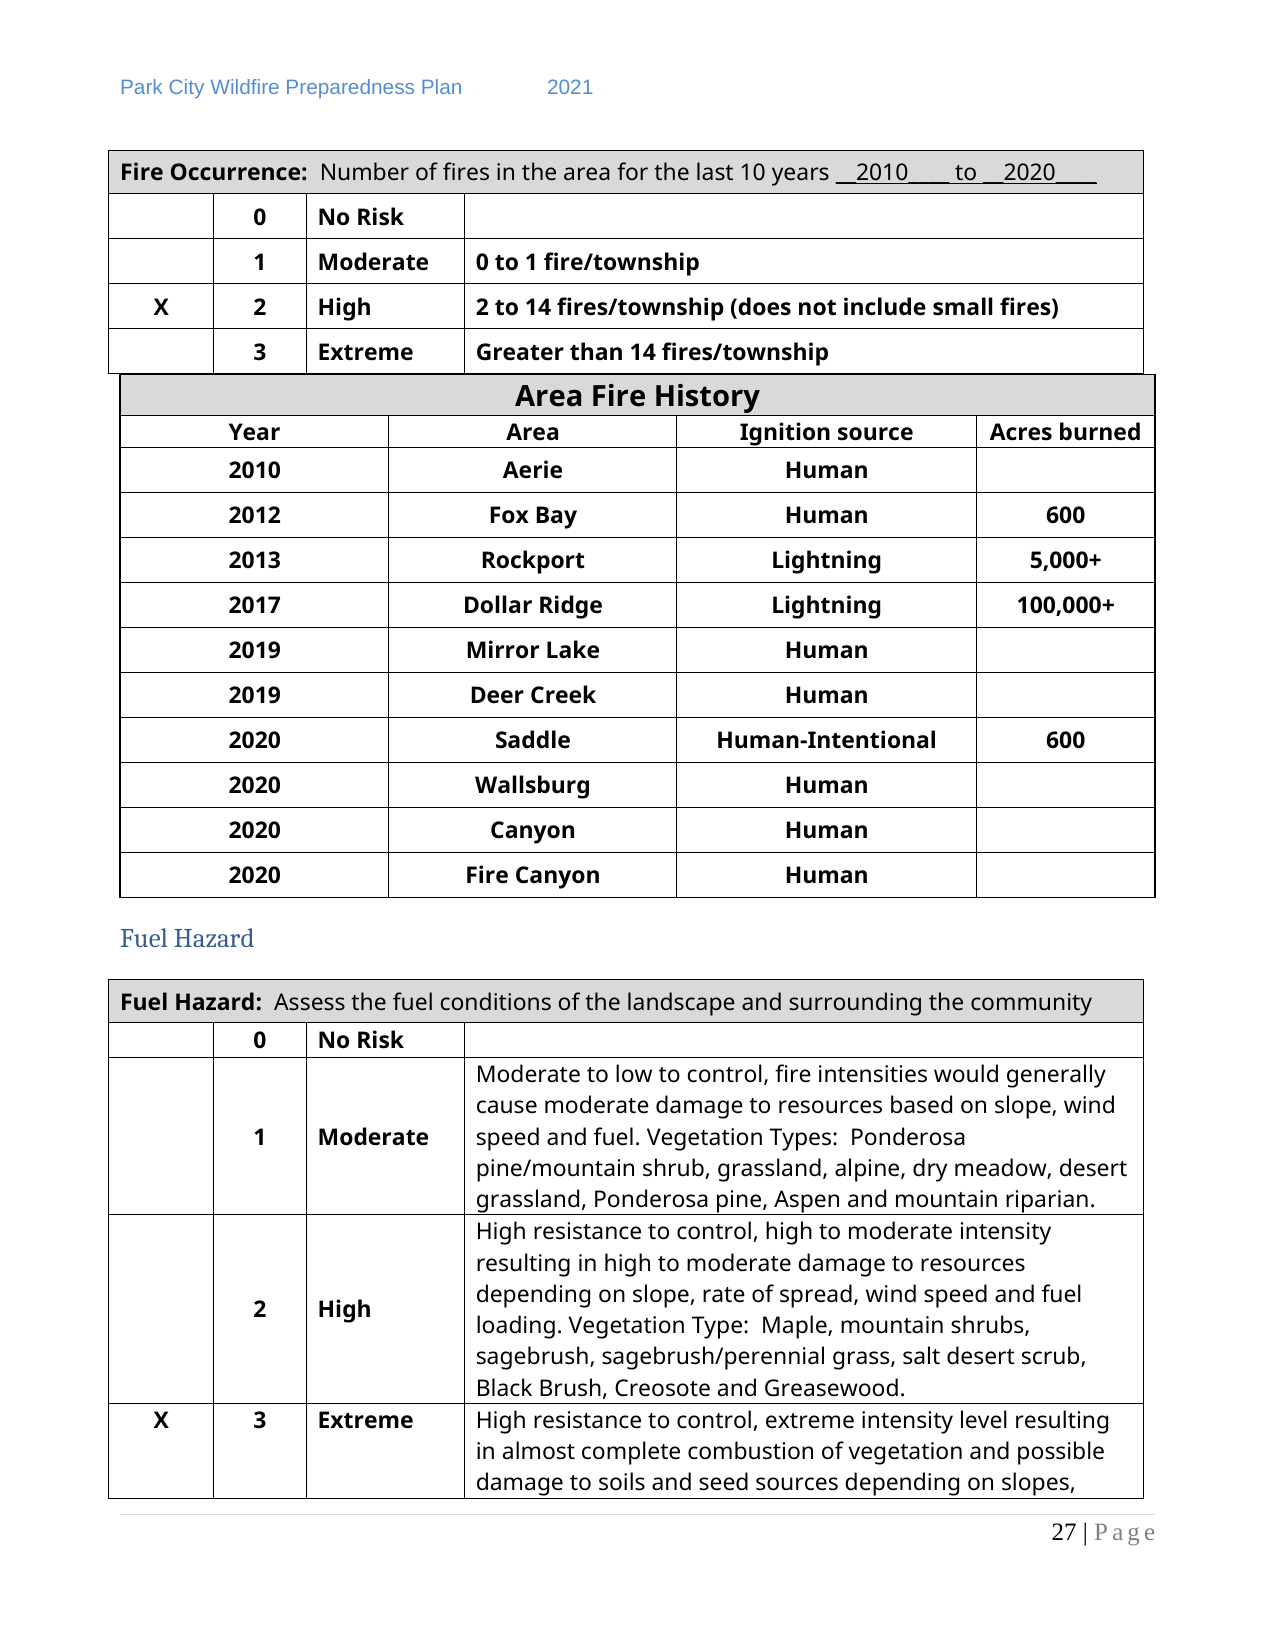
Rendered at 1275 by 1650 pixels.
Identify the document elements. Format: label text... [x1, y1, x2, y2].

table_cell Greater than 14 fires/township [465, 329, 1143, 373]
table_cell Human [677, 448, 976, 492]
table_cell Area [389, 416, 676, 447]
table_cell 2012 [121, 493, 388, 537]
table_cell Lightning [677, 538, 976, 582]
table_cell [109, 1023, 213, 1057]
table_cell Lightning [677, 583, 976, 627]
table_cell Rockport [389, 538, 676, 582]
table_cell Year [121, 416, 388, 447]
table_cell Canyon [389, 808, 676, 852]
table_header Fuel Hazard: Assess the fuel conditions of the landscape and surrounding the community [109, 980, 1143, 1022]
table_cell 0 to 1 fire/township [465, 239, 1143, 283]
table_cell Human [677, 763, 976, 807]
table_cell Aerie [389, 448, 676, 492]
table_cell High [307, 284, 464, 328]
table_cell 2019 [121, 673, 388, 717]
table_cell 2020 [121, 763, 388, 807]
table_cell Moderate [307, 239, 464, 283]
table_cell Acres burned [977, 416, 1154, 447]
table_cell 3 [214, 1404, 306, 1497]
table_cell [977, 673, 1154, 717]
table_cell Deer Creek [389, 673, 676, 717]
table_cell 0 [214, 1023, 306, 1057]
table_cell [465, 194, 1143, 238]
table_cell [977, 853, 1154, 897]
table_cell [109, 239, 213, 283]
table_cell High [307, 1215, 464, 1403]
table_cell Human-Intentional [677, 718, 976, 762]
table_cell 2010 [121, 448, 388, 492]
table_cell Moderate [307, 1058, 464, 1214]
table_cell Human [677, 493, 976, 537]
table_cell [977, 808, 1154, 852]
table_cell 1 [214, 239, 306, 283]
table_cell 2019 [121, 628, 388, 672]
table_cell [109, 329, 213, 373]
table_cell High resistance to control, high to moderate intensity resulting in high to moderate damage to resources depending on slope, rate of spread, wind speed and fuel loading. Vegetation Type: Maple, mountain shrubs, sagebrush, sagebrush/perennial grass, salt desert scrub, Black Brush, Creosote and Greasewood. [465, 1215, 1143, 1403]
table_cell [977, 628, 1154, 672]
table_cell Extreme [307, 1404, 464, 1497]
table_cell X [109, 284, 213, 328]
table_cell No Risk [307, 1023, 464, 1057]
table_cell 600 [977, 718, 1154, 762]
table_cell [109, 1058, 213, 1214]
table_cell Human [677, 808, 976, 852]
table_cell 2013 [121, 538, 388, 582]
table_cell 2017 [121, 583, 388, 627]
table_cell Dollar Ridge [389, 583, 676, 627]
table_cell 2020 [121, 808, 388, 852]
table_header Area Fire History [121, 375, 1154, 415]
table_cell Extreme [307, 329, 464, 373]
subtitle Fuel Hazard [120, 923, 1155, 954]
table_cell 0 [214, 194, 306, 238]
table_cell Wallsburg [389, 763, 676, 807]
table_cell Fire Canyon [389, 853, 676, 897]
table_cell 5,000+ [977, 538, 1154, 582]
table_cell Mirror Lake [389, 628, 676, 672]
table_cell 2 [214, 284, 306, 328]
table_cell Human [677, 628, 976, 672]
table_cell [977, 448, 1154, 492]
table_cell 2020 [121, 853, 388, 897]
table_cell No Risk [307, 194, 464, 238]
table_cell Ignition source [677, 416, 976, 447]
table_cell [977, 763, 1154, 807]
table_cell Human [677, 673, 976, 717]
table_cell [109, 1215, 213, 1403]
table_cell Moderate to low to control, fire intensities would generally cause moderate damage to resources based on slope, wind speed and fuel. Vegetation Types: Ponderosa pine/mountain shrub, grassland, alpine, dry meadow, desert grassland, Ponderosa pine, Aspen and mountain riparian. [465, 1058, 1143, 1214]
table_cell 2 [214, 1215, 306, 1403]
table_cell X [109, 1404, 213, 1497]
table_cell [465, 1023, 1143, 1057]
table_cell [465, 1404, 1143, 1497]
table_header Fire Occurrence: Number of fires in the area for the last 10 years __2010____ to __2020____ [109, 151, 1143, 193]
table_cell 100,000+ [977, 583, 1154, 627]
table_cell 2 to 14 fires/township (does not include small fires) [465, 284, 1143, 328]
table_cell [109, 194, 213, 238]
table_cell Fox Bay [389, 493, 676, 537]
table_cell 2020 [121, 718, 388, 762]
table_cell 3 [214, 329, 306, 373]
table_cell 600 [977, 493, 1154, 537]
table_cell Saddle [389, 718, 676, 762]
table_cell Human [677, 853, 976, 897]
table_cell 1 [214, 1058, 306, 1214]
